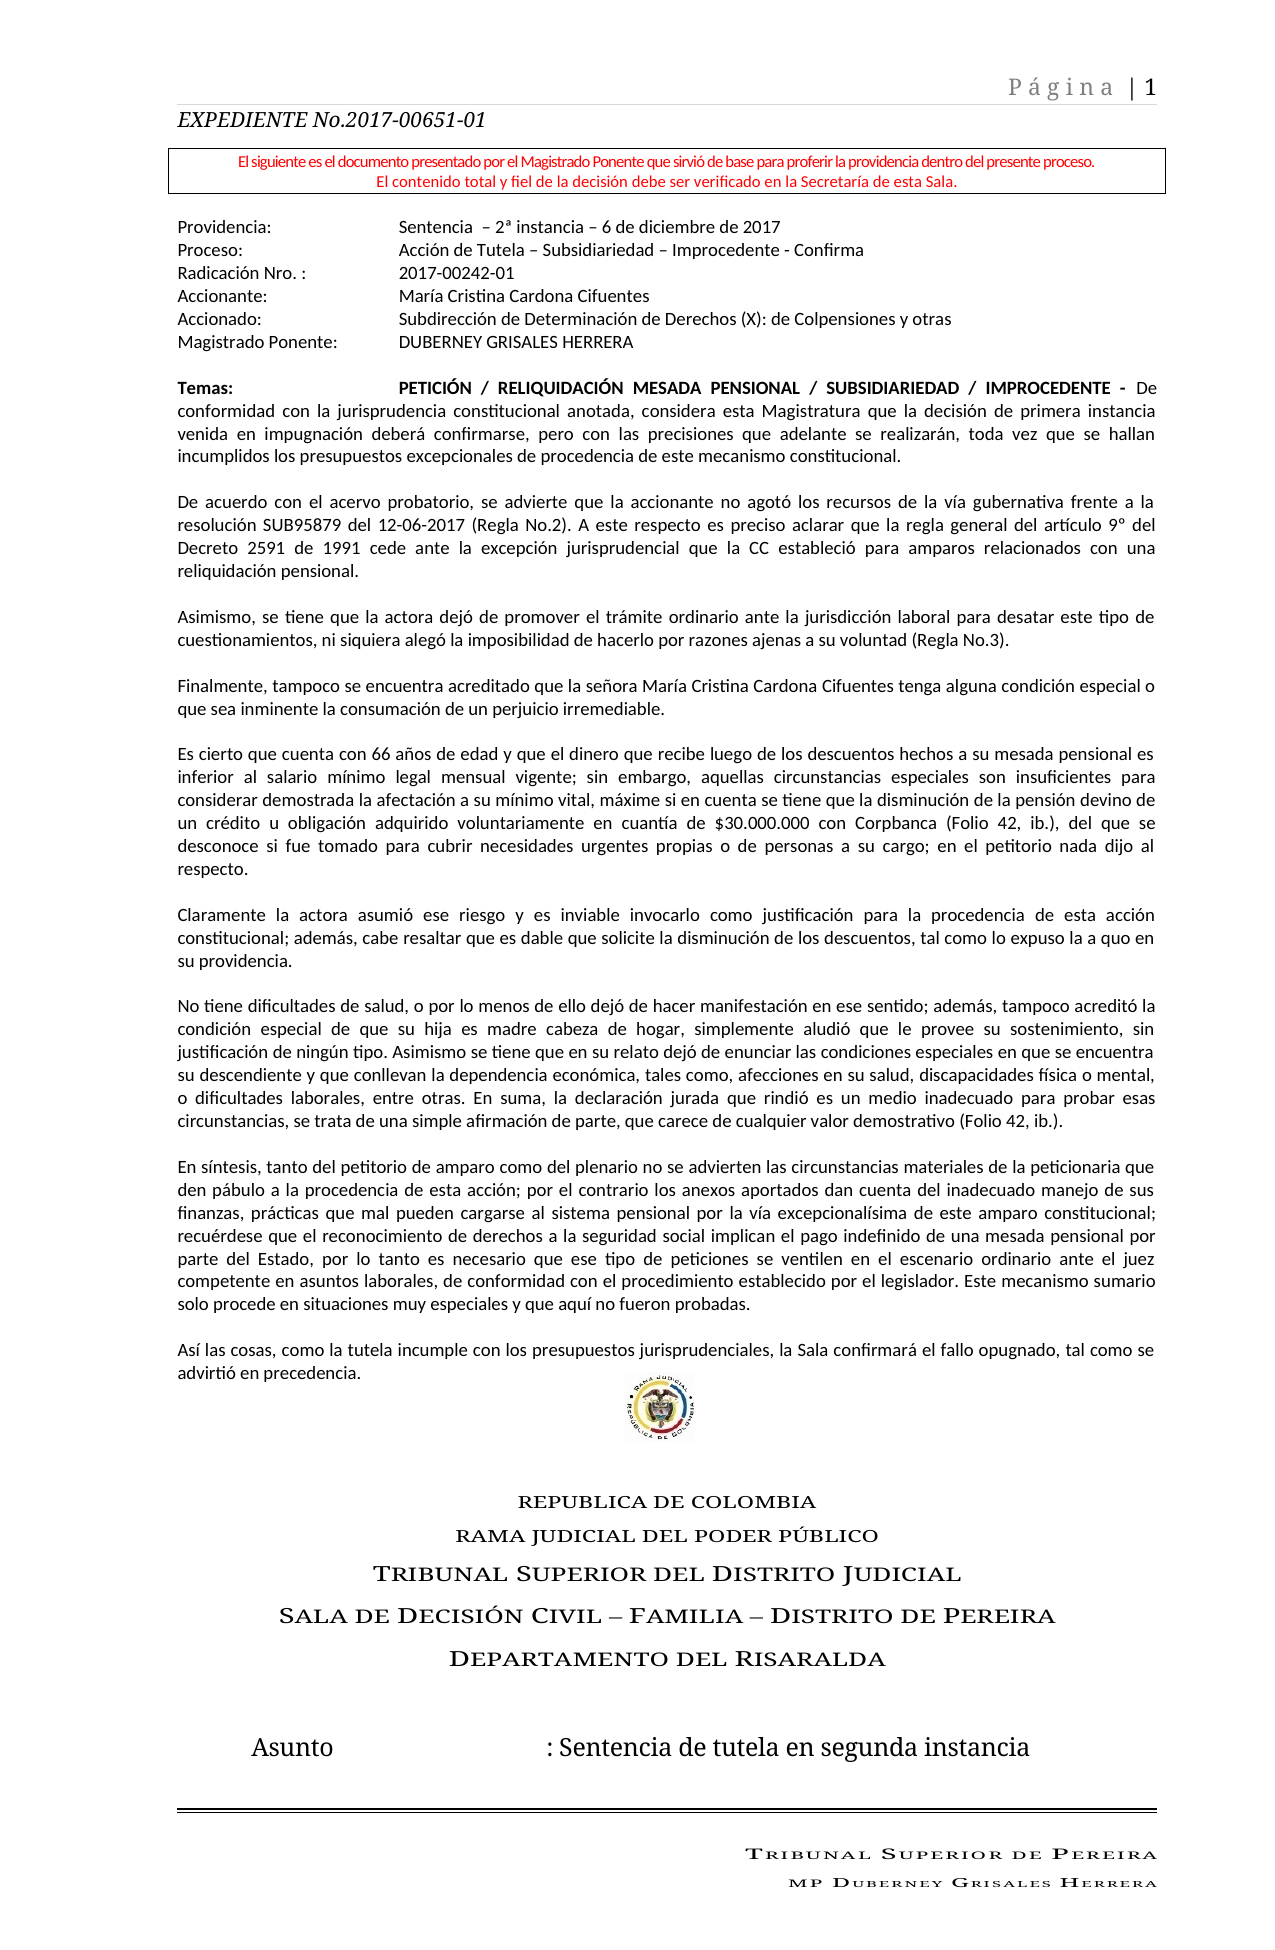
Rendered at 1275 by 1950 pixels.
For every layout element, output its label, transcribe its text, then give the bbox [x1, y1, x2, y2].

text En síntesis, tanto del petitorio de amparo como del plenario no se advierten las circunstancias materiales de la peticionaria que den pábulo a la procedencia de esta acción; por el contrario los anexos aportados dan cuenta del inadecuado manejo de sus finanzas, prácticas que mal pueden cargarse al sistema pensional por la vía excepcionalísima de este amparo constitucional; recuérdese que el reconocimiento de derechos a la seguridad social implican el pago indefinido de una mesada pensional por parte del Estado, por lo tanto es necesario que ese tipo de peticiones se ventilen en el escenario ordinario ante el juez competente en asuntos laborales, de conformidad con el procedimiento establecido por el legislador. Este mecanismo sumario solo procede en situaciones muy especiales y que aquí no fueron probadas. [177, 1155, 1157, 1315]
text DEPARTAMENTO DEL RISARALDA [177, 1644, 1157, 1672]
text TRIBUNAL SUPERIOR DEL DISTRITO JUDICIAL [177, 1559, 1157, 1587]
text No tiene dificultades de salud, o por lo menos de ello dejó de hacer manifestación en ese sentido; además, tampoco acreditó la condición especial de que su hija es madre cabeza de hogar, simplemente aludió que le provee su sostenimiento, sin justificación de ningún tipo. Asimismo se tiene que en su relato dejó de enunciar las condiciones especiales en que se encuentra su descendiente y que conllevan la dependencia económica, tales como, afecciones en su salud, discapacidades física o mental, o dificultades laborales, entre otras. En suma, la declaración jurada que rindió es un medio inadecuado para probar esas circunstancias, se trata de una simple afirmación de parte, que carece de cualquier valor demostrativo (Folio 42, ib.). [177, 994, 1157, 1132]
text Claramente la actora asumió ese riesgo y es inviable invocarlo como justificación para la procedencia de esta acción constitucional; además, cabe resaltar que es dable que solicite la disminución de los descuentos, tal como lo expuso la a quo en su providencia. [177, 903, 1157, 972]
text Así las cosas, como la tutela incumple con los presupuestos jurisprudenciales, la Sala confirmará el fallo opugnado, tal como se advirtió en precedencia. [177, 1338, 1157, 1384]
text Accionante: María Cristina Cardona Cifuentes [177, 284, 1157, 307]
text Providencia: Sentencia – 2ª instancia – 6 de diciembre de 2017 [177, 215, 1157, 238]
picture [625, 1372, 695, 1442]
text Finalmente, tampoco se encuentra acreditado que la señora María Cristina Cardona Cifuentes tenga alguna condición especial o que sea inminente la consumación de un perjuicio irremediable. [177, 674, 1157, 719]
text Es cierto que cuenta con 66 años de edad y que el dinero que recibe luego de los descuentos hechos a su mesada pensional es inferior al salario mínimo legal mensual vigente; sin embargo, aquellas circunstancias especiales son insuficientes para considerar demostrada la afectación a su mínimo vital, máxime si en cuenta se tiene que la disminución de la pensión devino de un crédito u obligación adquirido voluntariamente en cuantía de $30.000.000 con Corpbanca (Folio 42, ib.), del que se desconoce si fue tomado para cubrir necesidades urgentes propias o de personas a su cargo; en el petitorio nada dijo al respecto. [177, 742, 1157, 880]
text REPUBLICA DE COLOMBIA [177, 1491, 1157, 1513]
text Accionado: Subdirección de Determinación de Derechos (X): de Colpensiones y otras [177, 307, 1157, 330]
text El siguiente es el documento presentado por el Magistrado Ponente que sirvió de base para proferir la providencia dentro del presente proceso. [169, 149, 1165, 168]
text SALA DE DECISIÓN CIVIL – FAMILIA – DISTRITO DE PEREIRA [177, 1601, 1157, 1630]
text De acuerdo con el acervo probatorio, se advierte que la accionante no agotó los recursos de la vía gubernativa frente a la resolución SUB95879 del 12-06-2017 (Regla No.2). A este respecto es preciso aclarar que la regla general del artículo 9º del Decreto 2591 de 1991 cede ante la excepción jurisprudencial que la CC estableció para amparos relacionados con una reliquidación pensional. [177, 490, 1157, 582]
text El contenido total y fiel de la decisión debe ser verificado en la Secretaría de esta Sala. [169, 168, 1165, 193]
text RAMA JUDICIAL DEL PODER PÚBLICO [177, 1525, 1157, 1547]
text Asunto : Sentencia de tutela en segunda instancia [177, 1729, 1157, 1763]
text Temas: PETICIÓN / RELIQUIDACIÓN MESADA PENSIONAL / SUBSIDIARIEDAD / IMPROCEDENTE - De conformidad con la jurisprudencia constitucional anotada, considera esta Magistratura que la decisión de primera instancia venida en impugnación deberá confirmarse, pero con las precisiones que adelante se realizarán, toda vez que se hallan incumplidos los presupuestos excepcionales de procedencia de este mecanismo constitucional. [177, 376, 1157, 467]
text Proceso: Acción de Tutela – Subsidiariedad – Improcedente - Confirma [177, 238, 1157, 261]
text Magistrado Ponente: DUBERNEY GRISALES HERRERA [177, 330, 1157, 353]
text Asimismo, se tiene que la actora dejó de promover el trámite ordinario ante la jurisdicción laboral para desatar este tipo de cuestionamientos, ni siquiera alegó la imposibilidad de hacerlo por razones ajenas a su voluntad (Regla No.3). [177, 605, 1157, 651]
text Radicación Nro. : 2017-00242-01 [177, 261, 1157, 284]
